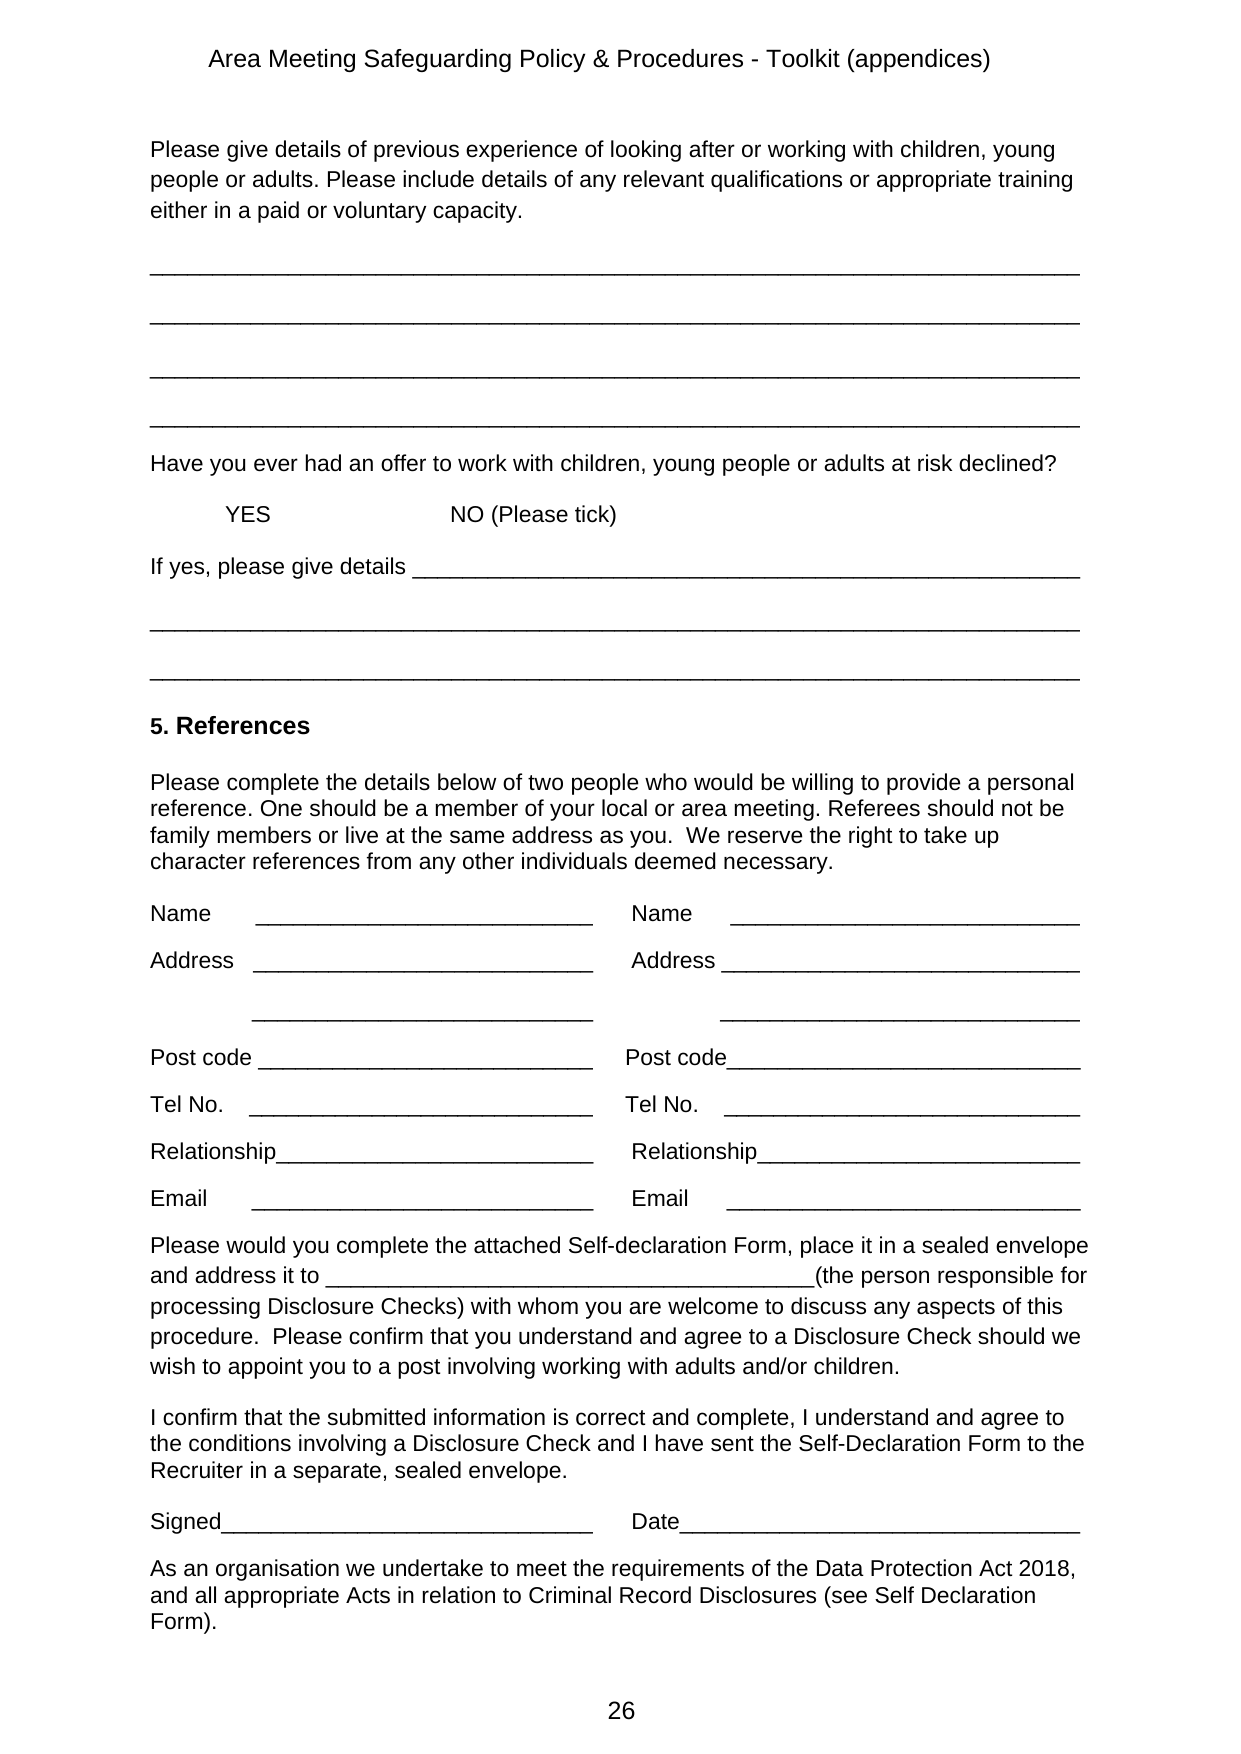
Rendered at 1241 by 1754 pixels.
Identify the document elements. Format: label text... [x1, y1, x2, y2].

text Post code Post code [150, 1043, 1093, 1070]
text Please give details of previous experience of looking after or working with children, young people or adults. Please include details of any relevant qualifications or appropriate training either in a paid or voluntary capacity. [150, 136, 1093, 223]
text Have you ever had an offer to work with children, young people or adults at risk declined? [150, 450, 1093, 476]
subtitle 5. References [150, 711, 1157, 740]
text If yes, please give details [150, 553, 1093, 579]
text Please complete the details below of two people who would be willing to provide a personal reference. One should be a member of your local or area meeting. Referees should not be family members or live at the same address as you. We reserve the right to take up character references from any other individuals deemed necessary. [150, 769, 1093, 874]
text Please would you complete the attached Self-declaration Form, place it in a sealed envelope and address it to (the person responsible for processing Disclosure Checks) with whom you are welcome to discuss any aspects of this procedure. Please confirm that you understand and agree to a Disclosure Check should we wish to appoint you to a post involving working with adults and/or children. [150, 1232, 1093, 1379]
text Tel No. Tel No. [150, 1091, 1093, 1117]
text I confirm that the submitted information is correct and complete, I understand and agree to the conditions involving a Disclosure Check and I have sent the Self-Declaration Form to the Recruiter in a separate, sealed envelope. [150, 1404, 1093, 1483]
text Email Email [150, 1185, 1093, 1211]
text Relationship Relationship [150, 1138, 1093, 1164]
text As an organisation we undertake to meet the requirements of the Data Protection Act 2018, and all appropriate Acts in relation to Criminal Record Disclosures (see Self Declaration Form). [150, 1555, 1093, 1634]
text YES NO (Please tick) [150, 501, 1093, 528]
text Address Address [150, 947, 1093, 973]
text Signed Date [150, 1508, 1093, 1534]
text Name Name [150, 899, 1093, 926]
